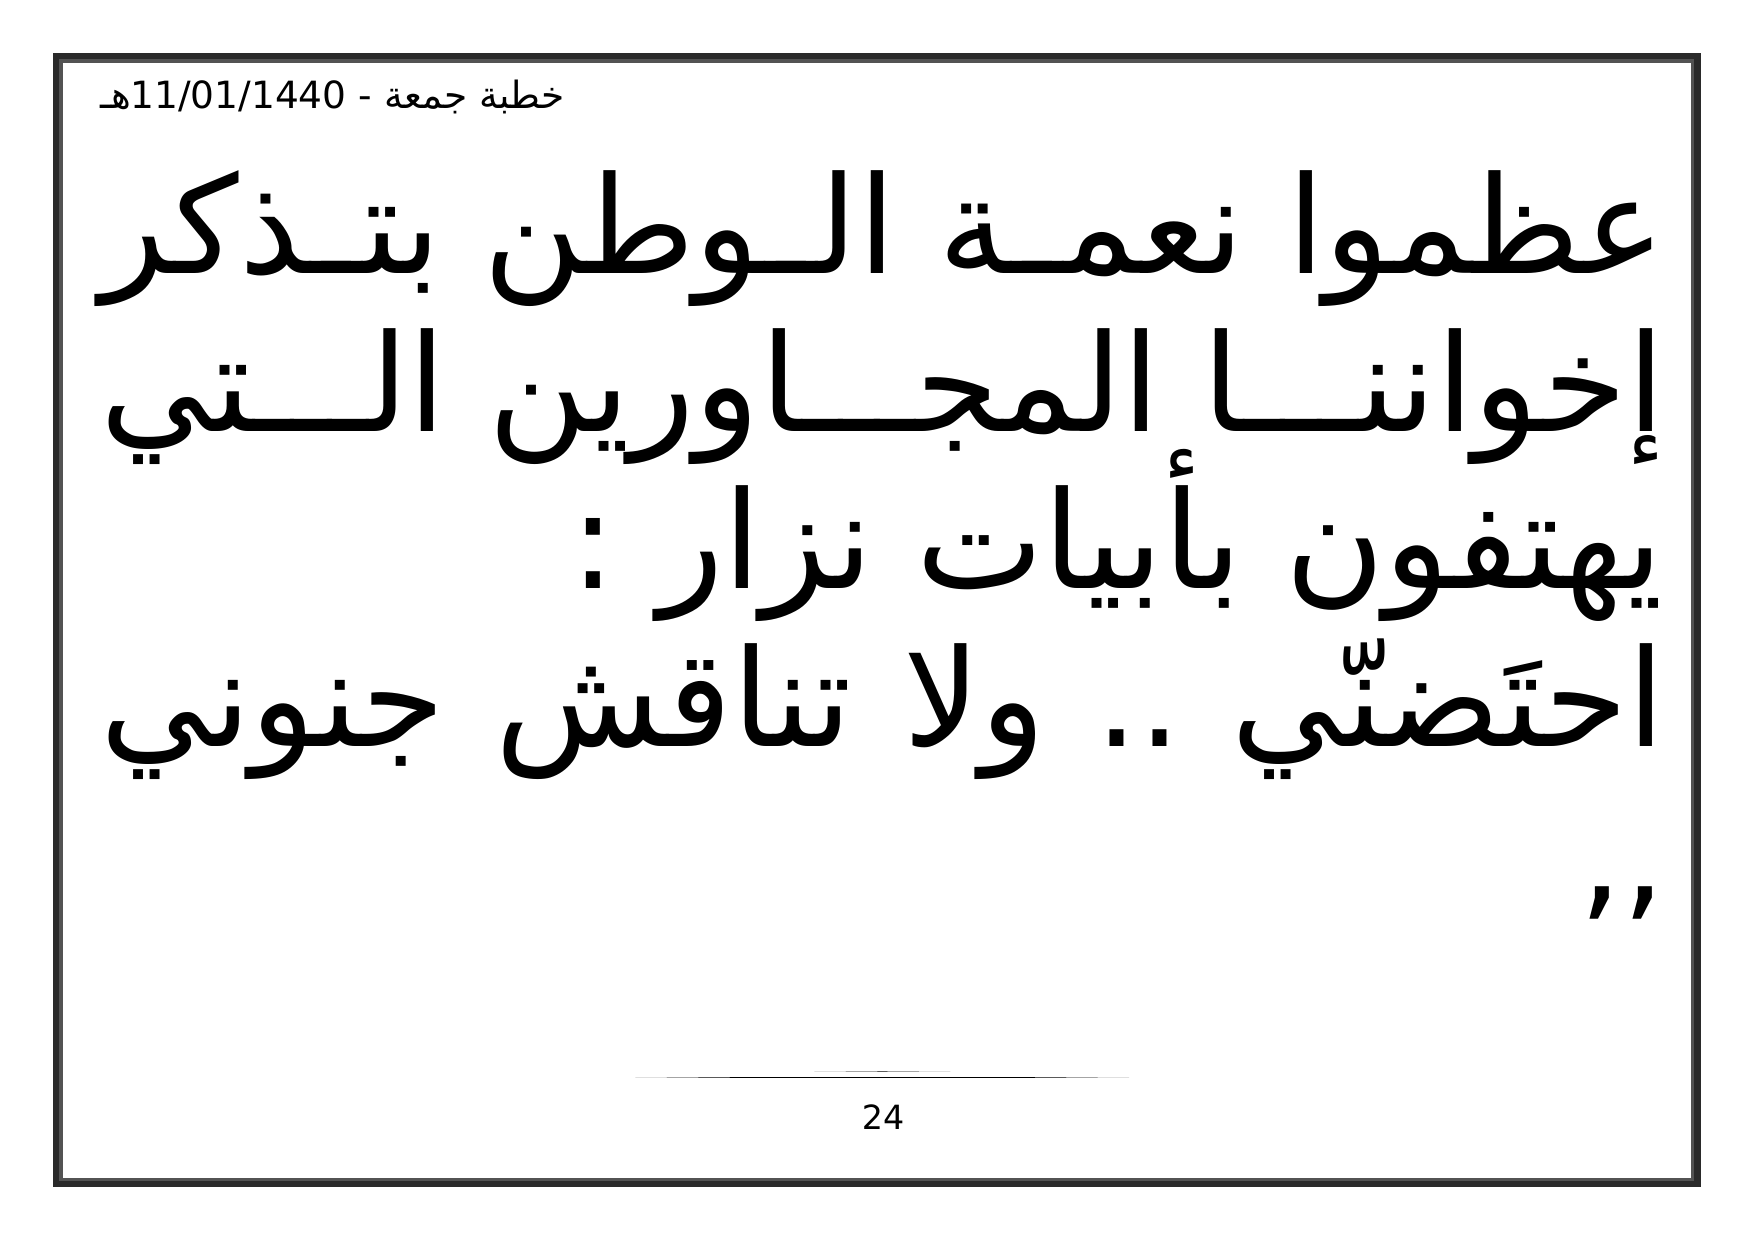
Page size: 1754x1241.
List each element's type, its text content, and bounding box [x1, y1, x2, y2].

text احتَضنّي .. ولا تناقش جنوني ,, [100, 621, 1665, 936]
text عظموا نعمة الوطن بتذكر إخواننا المجاورين التي يهتفون بأبيات نزار : [100, 148, 1665, 621]
